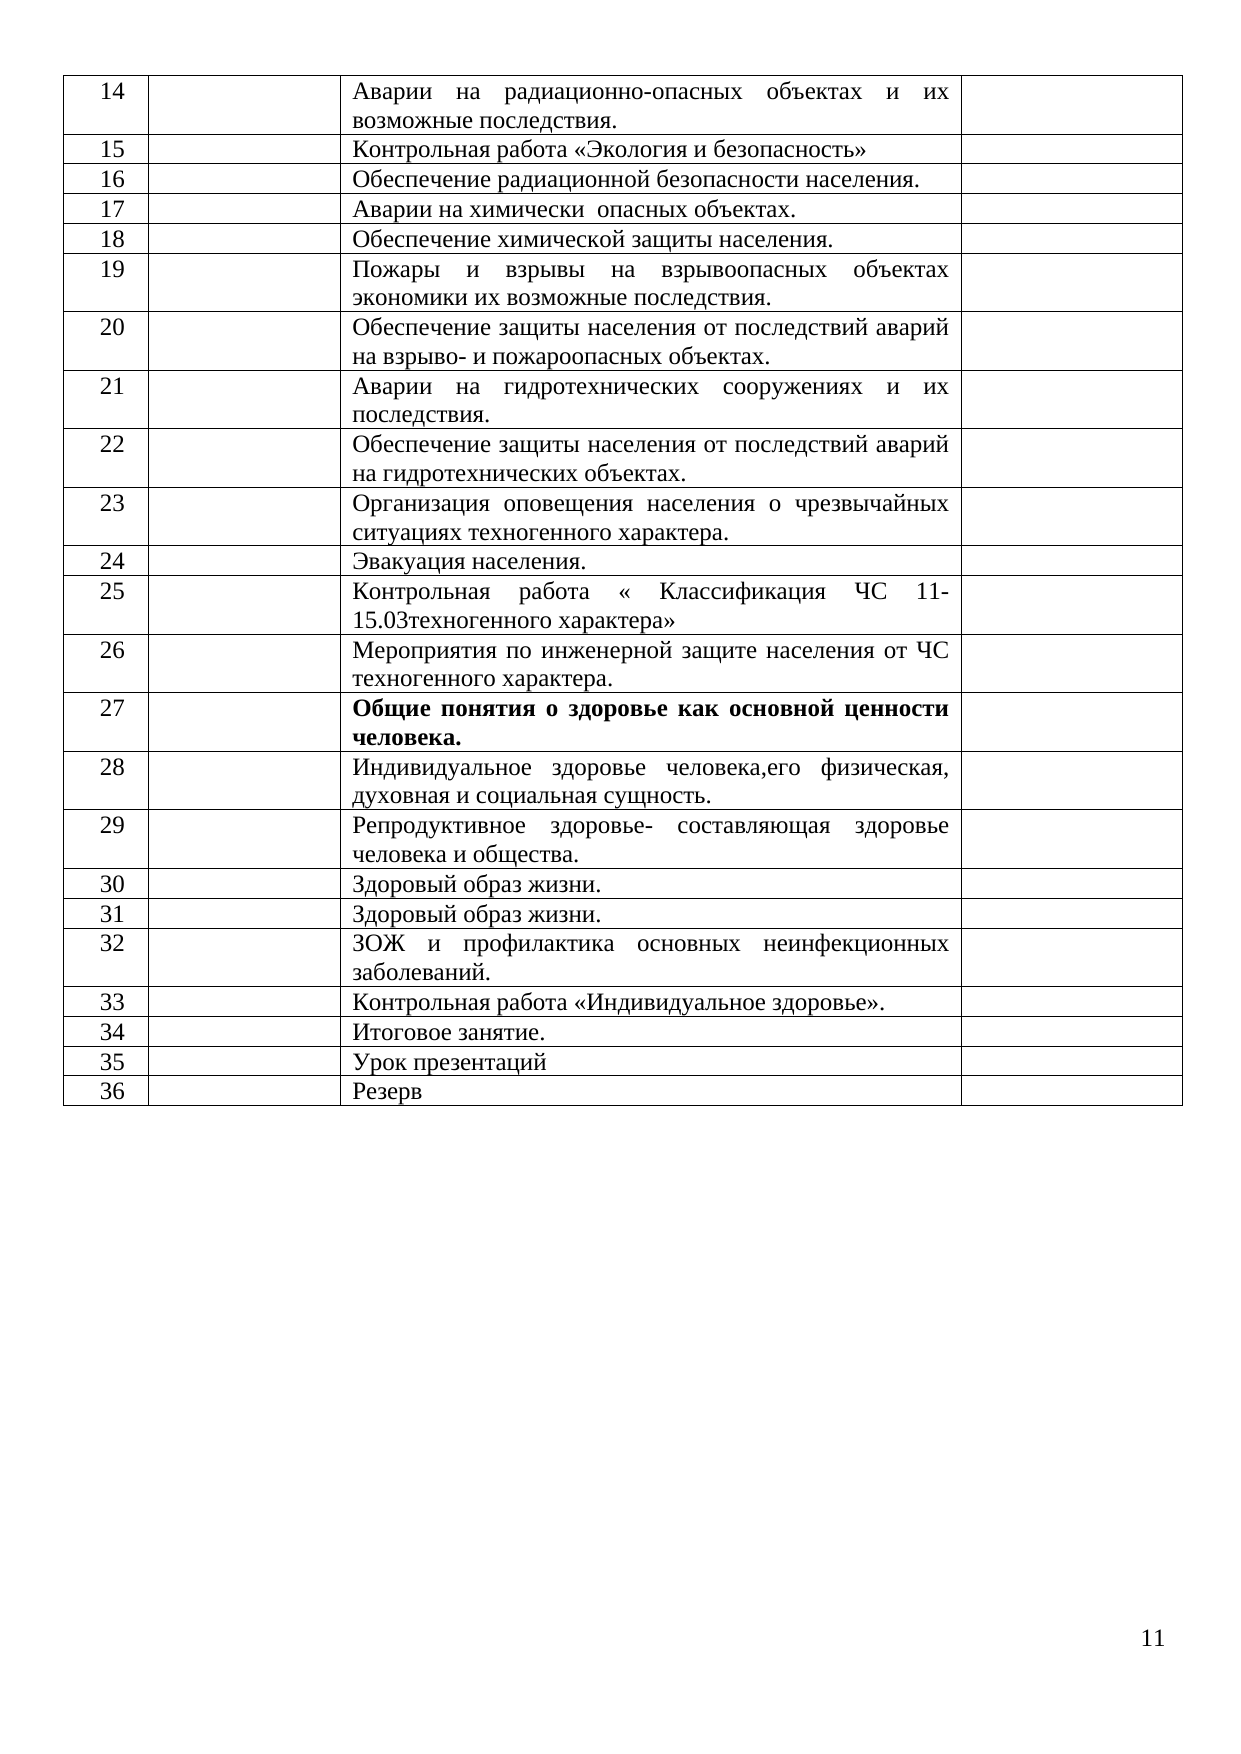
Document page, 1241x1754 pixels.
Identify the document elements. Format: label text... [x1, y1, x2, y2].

table_cell [962, 929, 1182, 986]
table_cell [149, 1047, 340, 1075]
table_cell Общие понятия о здоровье как основной ценности человека. [341, 693, 961, 751]
table_cell 26 [64, 635, 148, 692]
table_cell [962, 488, 1182, 545]
table_cell [962, 1076, 1182, 1105]
table_cell [149, 488, 340, 545]
table_cell 34 [64, 1017, 148, 1046]
table_cell 18 [64, 224, 148, 253]
table_cell [149, 752, 340, 809]
table_cell [149, 371, 340, 428]
table_cell 36 [64, 1076, 148, 1105]
table_cell [149, 693, 340, 751]
table_cell Здоровый образ жизни. [341, 899, 961, 927]
table_cell Аварии на гидротехнических сооружениях и их последствия. [341, 371, 961, 428]
table_cell [149, 312, 340, 370]
table_cell Обеспечение защиты населения от последствий аварий на взрыво- и пожароопасных объектах. [341, 312, 961, 370]
table_cell Организация оповещения населения о чрезвычайных ситуациях техногенного характера. [341, 488, 961, 545]
table_cell [149, 1076, 340, 1105]
table_cell 27 [64, 693, 148, 751]
table_cell Резерв [341, 1076, 961, 1105]
table_cell [149, 899, 340, 927]
table_cell Аварии на радиационно-опасных объектах и их возможные последствия. [341, 76, 961, 133]
table_cell 24 [64, 546, 148, 575]
table_cell [962, 194, 1182, 223]
table_cell [962, 164, 1182, 193]
table_cell Итоговое занятие. [341, 1017, 961, 1046]
table_cell [962, 135, 1182, 163]
table_cell [962, 76, 1182, 133]
table_cell Аварии на химически опасных объектах. [341, 194, 961, 223]
table_cell [149, 76, 340, 133]
table_cell Мероприятия по инженерной защите населения от ЧС техногенного характера. [341, 635, 961, 692]
table_cell [149, 1017, 340, 1046]
table_cell [149, 987, 340, 1016]
table_cell 16 [64, 164, 148, 193]
table_cell [149, 254, 340, 311]
table_cell [962, 635, 1182, 692]
table_cell Обеспечение радиационной безопасности населения. [341, 164, 961, 193]
table_cell [149, 635, 340, 692]
table_cell [962, 371, 1182, 428]
table_cell Контрольная работа «Индивидуальное здоровье». [341, 987, 961, 1016]
table_cell [962, 1017, 1182, 1046]
table_cell 28 [64, 752, 148, 809]
table_cell [962, 254, 1182, 311]
table_cell [149, 929, 340, 986]
table_cell 33 [64, 987, 148, 1016]
table_cell ЗОЖ и профилактика основных неинфекционных заболеваний. [341, 929, 961, 986]
table_cell Пожары и взрывы на взрывоопасных объектах экономики их возможные последствия. [341, 254, 961, 311]
table_cell [149, 546, 340, 575]
table_cell 35 [64, 1047, 148, 1075]
table_cell [962, 429, 1182, 487]
table_cell Эвакуация населения. [341, 546, 961, 575]
table_cell 29 [64, 810, 148, 868]
table_cell 19 [64, 254, 148, 311]
table_cell Обеспечение химической защиты населения. [341, 224, 961, 253]
table_cell [962, 693, 1182, 751]
table_cell 21 [64, 371, 148, 428]
table_cell Урок презентаций [341, 1047, 961, 1075]
table_cell Контрольная работа « Классификация ЧС 11-15.03техногенного характера» [341, 576, 961, 634]
table_cell Здоровый образ жизни. [341, 869, 961, 898]
table_cell [149, 194, 340, 223]
table_cell 23 [64, 488, 148, 545]
table_cell [962, 576, 1182, 634]
table_cell Обеспечение защиты населения от последствий аварий на гидротехнических объектах. [341, 429, 961, 487]
table_cell 32 [64, 929, 148, 986]
table_cell [962, 810, 1182, 868]
table_cell Репродуктивное здоровье- составляющая здоровье человека и общества. [341, 810, 961, 868]
table_cell Индивидуальное здоровье человека,его физическая, духовная и социальная сущность. [341, 752, 961, 809]
table_cell 31 [64, 899, 148, 927]
table_cell 25 [64, 576, 148, 634]
table_cell [962, 752, 1182, 809]
table_cell [149, 164, 340, 193]
table_cell 17 [64, 194, 148, 223]
table_cell [149, 576, 340, 634]
table_cell [149, 869, 340, 898]
table_cell [149, 224, 340, 253]
table_cell 20 [64, 312, 148, 370]
table_cell 22 [64, 429, 148, 487]
table_cell [962, 899, 1182, 927]
table_cell [962, 312, 1182, 370]
table_cell [149, 810, 340, 868]
table_cell [962, 224, 1182, 253]
table_cell [962, 987, 1182, 1016]
table_cell [149, 429, 340, 487]
table_cell [149, 135, 340, 163]
table_cell [962, 1047, 1182, 1075]
table_cell Контрольная работа «Экология и безопасность» [341, 135, 961, 163]
table_cell 14 [64, 76, 148, 133]
table_cell 15 [64, 135, 148, 163]
table_cell [962, 869, 1182, 898]
table_cell 30 [64, 869, 148, 898]
table_cell [962, 546, 1182, 575]
